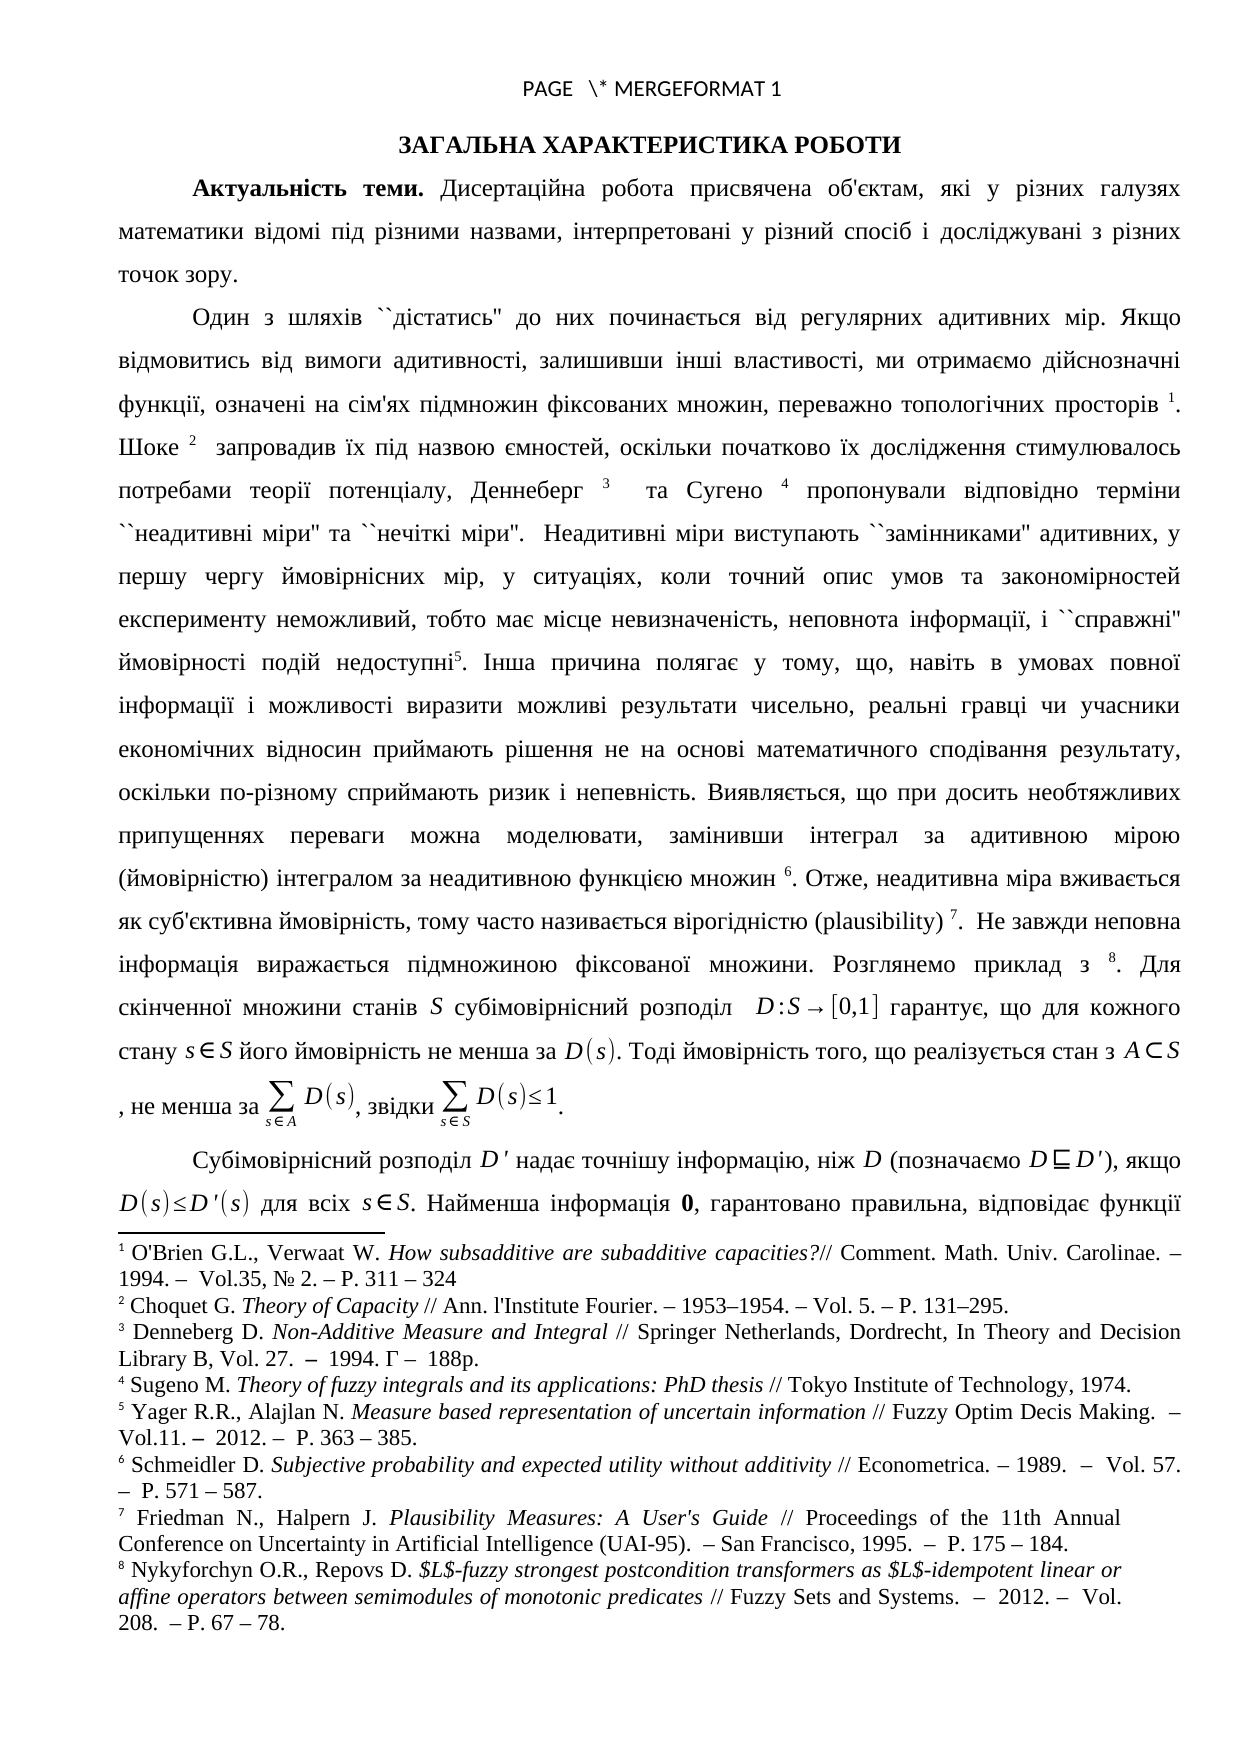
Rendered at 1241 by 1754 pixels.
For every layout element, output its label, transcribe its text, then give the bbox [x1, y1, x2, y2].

text Субімовірнісний розподіл надає точнішу інформацію, ніж (позначаємо ), якщо для всіх . Найменша інформація 0, гарантовано правильна, відповідає функції і стверджує, що ймовірність кожного стану не менша за 0. Тоді множина всіх субімовірнісних розподілів на з поточковим порівнянням є нижньою напівграткою з найменшим, але без найбільшого елемента. Нехай відома реальна ймовірність кожного стану, тоді функція [118, 1145, 1181, 1218]
text ЗАГАЛЬНА ХАРАКТЕРИСТИКА РОБОТИ [118, 130, 1181, 159]
text Актуальність теми. Дисертаційна робота присвячена об'єктам, які у різних галузях математики відомі під різними назвами, інтерпретовані у різний спосіб і досліджувані з різних точок зору. [118, 173, 1181, 288]
text Один з шляхів ``дістатись'' до них починається від регулярних адитивних мір. Якщо відмовитись від вимоги адитивності, залишивши інші властивості, ми отримаємо дійснозначні функції, означені на сім'ях підмножин фіксованих множин, переважно топологічних просторів . Шоке запровадив їх під назвою ємностей, оскільки початково їх дослідження стимулювалось потребами теорії потенціалу, Деннеберг та Сугено пропонували відповідно терміни ``неадитивні міри'' та ``нечіткі міри''. Неадитивні міри виступають ``замінниками'' адитивних, у першу чергу ймовірнісних мір, у ситуаціях, коли точний опис умов та закономірностей експерименту неможливий, тобто має місце невизначеність, неповнота інформації, і ``справжні'' ймовірності подій недоступні. Інша причина полягає у тому, що, навіть в умовах повної інформації і можливості виразити можливі результати чисельно, реальні гравці чи учасники економічних відносин приймають рішення не на основі математичного сподівання результату, оскільки по-різному сприймають ризик і непевність. Виявляється, що при досить необтяжливих припущеннях переваги можна моделювати, замінивши інтеграл за адитивною мірою (ймовірністю) інтегралом за неадитивною функцією множин . Отже, неадитивна міра вживається як суб'єктивна ймовірність, тому часто називається вірогідністю (plausibility) . Не завжди неповна інформація виражається підмножиною фіксованої множини. Розглянемо приклад з . Для скінченної множини станів субімовірнісний розподіл гарантує, що для кожного стану його ймовірність не менша за . Тоді ймовірність того, що реалізується стан з , не менша за , звідки . [118, 302, 1181, 1131]
